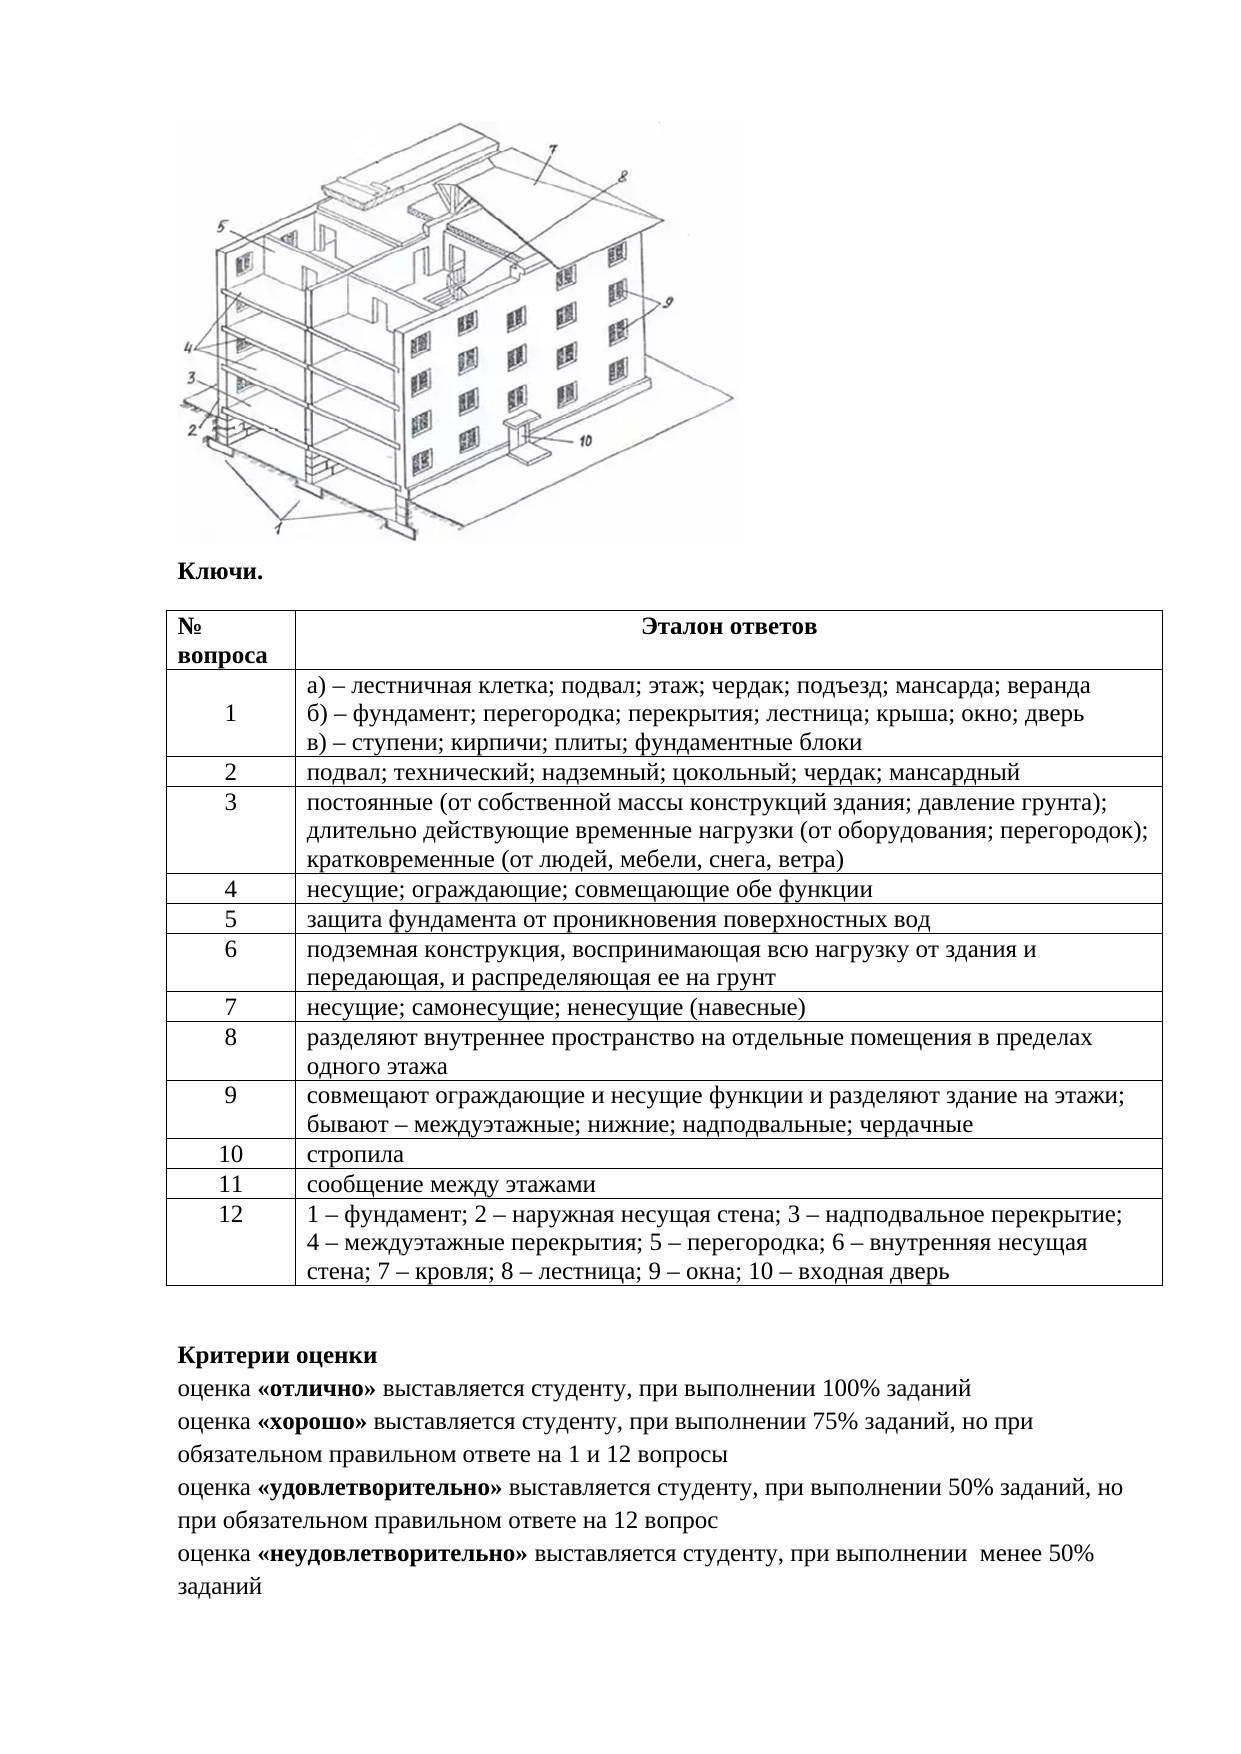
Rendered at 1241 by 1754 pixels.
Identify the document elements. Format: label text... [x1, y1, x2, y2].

table_header Эталон ответов [296, 611, 1162, 669]
table_cell 5 [167, 904, 295, 933]
text оценка «отлично» выставляется студенту, при выполнении 100% заданий [177, 1373, 1152, 1402]
table_cell 11 [167, 1169, 295, 1198]
picture [177, 118, 758, 552]
table_cell 10 [167, 1139, 295, 1168]
table_cell разделяют внутреннее пространство на отдельные помещения в пределах одного этажа [296, 1022, 1162, 1079]
table_cell 7 [167, 992, 295, 1021]
table_cell 3 [167, 787, 295, 873]
table_cell а) – лестничная клетка; подвал; этаж; чердак; подъезд; мансарда; веранда б) – фундамент; перегородка; перекрытия; лестница; крыша; окно; дверь в) – ступени; кирпичи; плиты; фундаментные блоки [296, 670, 1162, 756]
table_cell 9 [167, 1081, 295, 1138]
table_cell 1 [167, 670, 295, 756]
table_header № вопроса [167, 611, 295, 669]
table_cell 2 [167, 757, 295, 786]
table_cell 6 [167, 934, 295, 991]
table_cell несущие; ограждающие; совмещающие обе функции [296, 874, 1162, 903]
table_cell сообщение между этажами [296, 1169, 1162, 1198]
text Критерии оценки [177, 1340, 1152, 1368]
text Ключи. [177, 556, 1152, 585]
table_cell постоянные (от собственной массы конструкций здания; давление грунта); длительно действующие временные нагрузки (от оборудования; перегородок); кратковременные (от людей, мебели, снега, ветра) [296, 787, 1162, 873]
table_cell защита фундамента от проникновения поверхностных вод [296, 904, 1162, 933]
table_cell совмещают ограждающие и несущие функции и разделяют здание на этажи; бывают – междуэтажные; нижние; надподвальные; чердачные [296, 1081, 1162, 1138]
table_cell подвал; технический; надземный; цокольный; чердак; мансардный [296, 757, 1162, 786]
table_cell несущие; самонесущие; ненесущие (навесные) [296, 992, 1162, 1021]
text оценка «хорошо» выставляется студенту, при выполнении 75% заданий, но при обязательном правильном ответе на 1 и 12 вопросы [177, 1406, 1152, 1468]
table_cell 1 – фундамент; 2 – наружная несущая стена; 3 – надподвальное перекрытие; 4 – междуэтажные перекрытия; 5 – перегородка; 6 – внутренняя несущая стена; 7 – кровля; 8 – лестница; 9 – окна; 10 – входная дверь [296, 1199, 1162, 1285]
text оценка «неудовлетворительно» выставляется студенту, при выполнении менее 50% заданий [177, 1538, 1152, 1600]
table_cell стропила [296, 1139, 1162, 1168]
table_cell подземная конструкция, воспринимающая всю нагрузку от здания и передающая, и распределяющая ее на грунт [296, 934, 1162, 991]
table_cell 4 [167, 874, 295, 903]
text оценка «удовлетворительно» выставляется студенту, при выполнении 50% заданий, но при обязательном правильном ответе на 12 вопрос [177, 1472, 1152, 1534]
table_cell 8 [167, 1022, 295, 1079]
table_cell 12 [167, 1199, 295, 1285]
